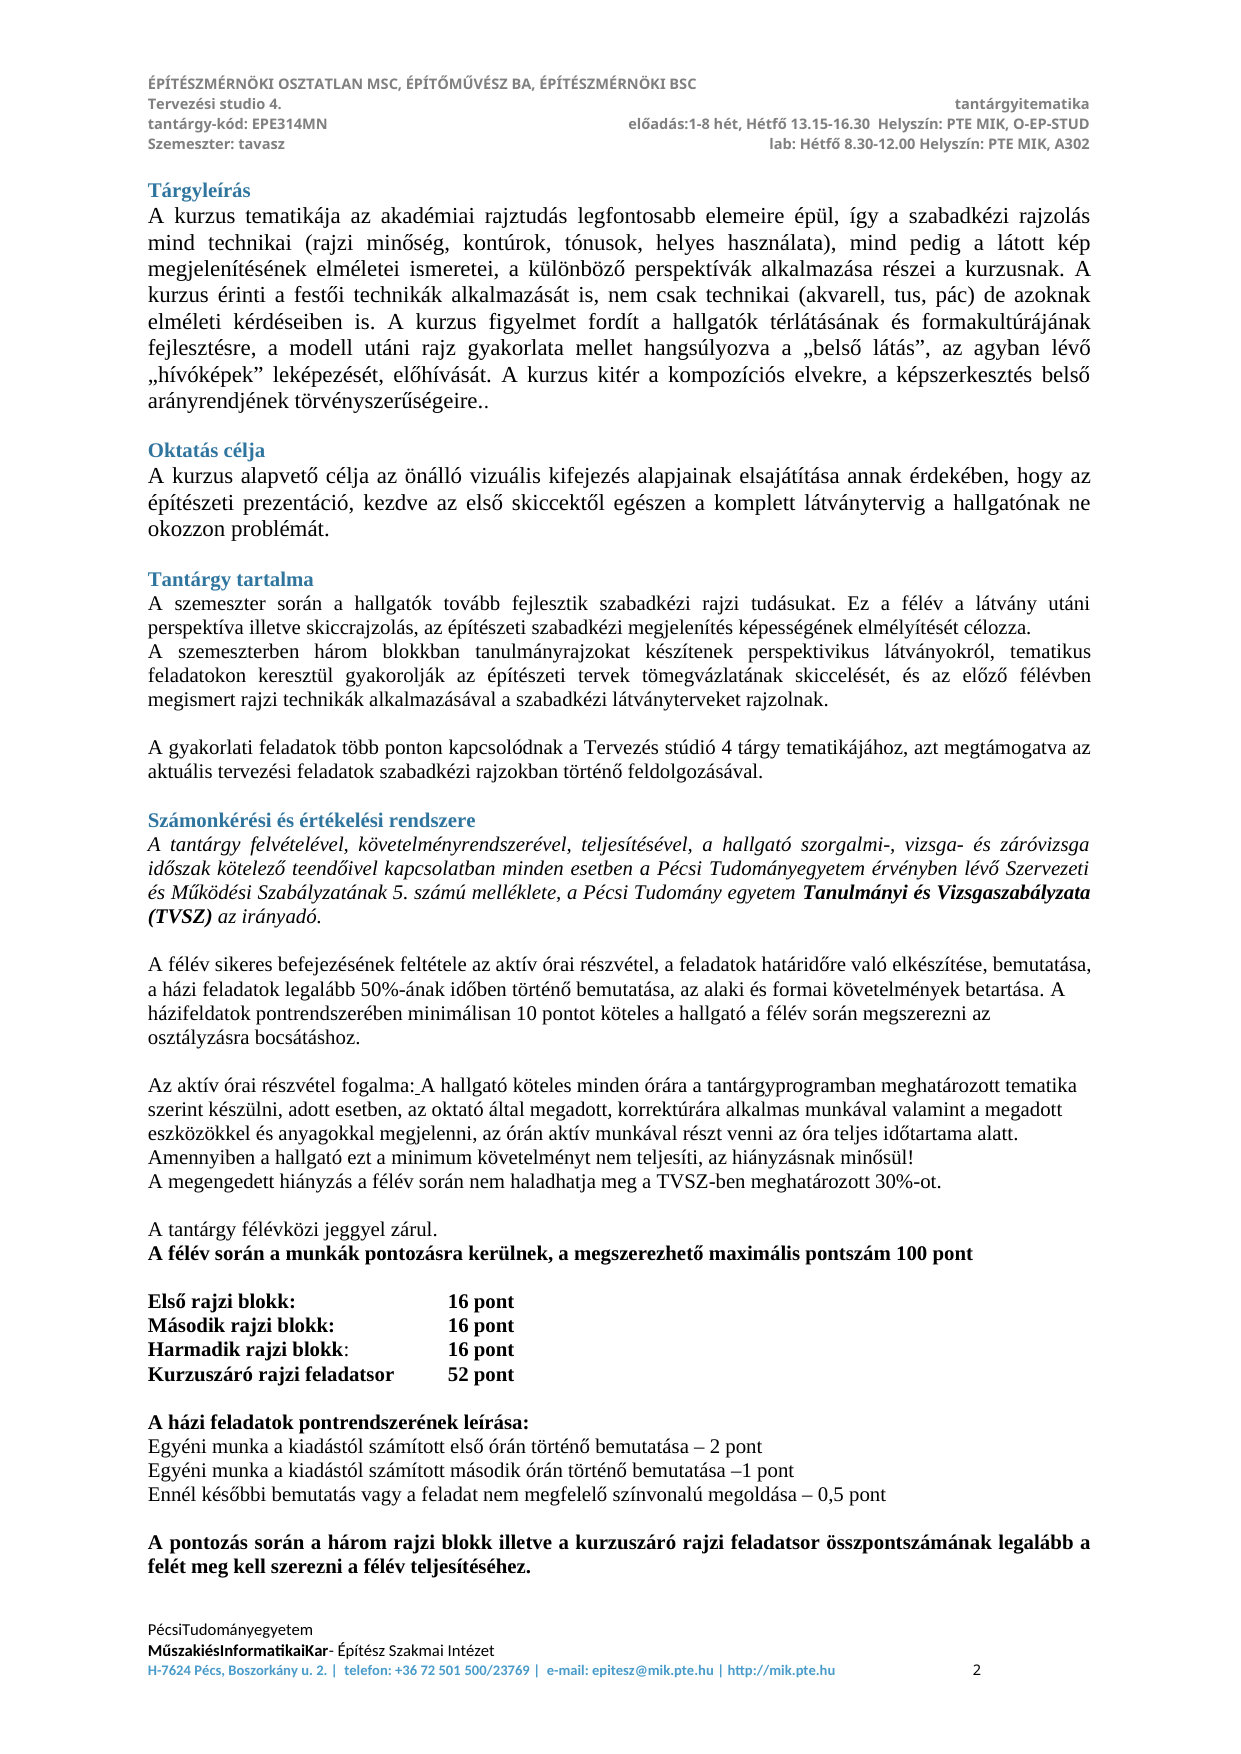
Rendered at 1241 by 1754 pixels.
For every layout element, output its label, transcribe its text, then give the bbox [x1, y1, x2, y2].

subtitle Tantárgy tartalma [148, 566, 1092, 591]
text A tantárgy felvételével, követelményrendszerével, teljesítésével, a hallgató szorgalmi-, vizsga- és záróvizsga időszak kötelező teendőivel kapcsolatban minden esetben a Pécsi Tudományegyetem érvényben lévő Szervezeti és Működési Szabályzatának 5. számú melléklete, a Pécsi Tudomány egyetem Tanulmányi és Vizsgaszabályzata (TVSZ) az irányadó. [148, 832, 1092, 928]
text A tantárgy félévközi jeggyel zárul. [148, 1217, 1092, 1241]
text A megengedett hiányzás a félév során nem haladhatja meg a TVSZ-ben meghatározott 30%-ot. [148, 1169, 1092, 1193]
text A félév során a munkák pontozásra kerülnek, a megszerezhető maximális pontszám 100 pont [148, 1241, 1092, 1265]
text A kurzus alapvető célja az önálló vizuális kifejezés alapjainak elsajátítása annak érdekében, hogy az építészeti prezentáció, kezdve az első skiccektől egészen a komplett látványtervig a hallgatónak ne okozzon problémát. [148, 462, 1092, 541]
text A házi feladatok pontrendszerének leírása: [148, 1409, 1092, 1434]
text Harmadik rajzi blokk: 16 pont [148, 1337, 1092, 1361]
text A félév sikeres befejezésének feltétele az aktív órai részvétel, a feladatok határidőre való elkészítése, bemutatása, a házi feladatok legalább 50%-ának időben történő bemutatása, az alaki és formai követelmények betartása. A házifeldatok pontrendszerében minimálisan 10 pontot köteles a hallgató a félév során megszerezni az osztályzásra bocsátáshoz. [148, 952, 1092, 1049]
text Egyéni munka a kiadástól számított második órán történő bemutatása –1 pont [148, 1458, 1092, 1482]
text A szemeszterben három blokkban tanulmányrajzokat készítenek perspektivikus látványokról, tematikus feladatokon keresztül gyakorolják az építészeti tervek tömegvázlatának skiccelését, és az előző félévben megismert rajzi technikák alkalmazásával a szabadkézi látványterveket rajzolnak. [148, 639, 1092, 711]
text Az aktív órai részvétel fogalma: A hallgató köteles minden órára a tantárgyprogramban meghatározott tematika szerint készülni, adott esetben, az oktató által megadott, korrektúrára alkalmas munkával valamint a megadott eszközökkel és anyagokkal megjelenni, az órán aktív munkával részt venni az óra teljes időtartama alatt. [148, 1073, 1092, 1145]
subtitle Oktatás célja [148, 438, 1092, 462]
text A pontozás során a három rajzi blokk illetve a kurzuszáró rajzi feladatsor összpontszámának legalább a felét meg kell szerezni a félév teljesítéséhez. [148, 1530, 1092, 1578]
text A szemeszter során a hallgatók tovább fejlesztik szabadkézi rajzi tudásukat. Ez a félév a látvány utáni perspektíva illetve skiccrajzolás, az építészeti szabadkézi megjelenítés képességének elmélyítését célozza. [148, 591, 1092, 639]
text Amennyiben a hallgató ezt a minimum követelményt nem teljesíti, az hiányzásnak minősül! [148, 1145, 1092, 1169]
text Egyéni munka a kiadástól számított első órán történő bemutatása – 2 pont [148, 1434, 1092, 1458]
text A kurzus tematikája az akadémiai rajztudás legfontosabb elemeire épül, így a szabadkézi rajzolás mind technikai (rajzi minőség, kontúrok, tónusok, helyes használata), mind pedig a látott kép megjelenítésének elméletei ismeretei, a különböző perspektívák alkalmazása részei a kurzusnak. A kurzus érinti a festői technikák alkalmazását is, nem csak technikai (akvarell, tus, pác) de azoknak elméleti kérdéseiben is. A kurzus figyelmet fordít a hallgatók térlátásának és formakultúrájának fejlesztésre, a modell utáni rajz gyakorlata mellet hangsúlyozva a „belső látás”, az agyban lévő „hívóképek” leképezését, előhívását. A kurzus kitér a kompozíciós elvekre, a képszerkesztés belső arányrendjének törvényszerűségeire.. [148, 202, 1092, 413]
subtitle Számonkérési és értékelési rendszere [148, 808, 1092, 832]
subtitle Tárgyleírás [148, 178, 1092, 202]
text Ennél későbbi bemutatás vagy a feladat nem megfelelő színvonalú megoldása – 0,5 pont [148, 1482, 1092, 1506]
text Második rajzi blokk: 16 pont [148, 1313, 1092, 1337]
text Első rajzi blokk: 16 pont [148, 1289, 1092, 1313]
text A gyakorlati feladatok több ponton kapcsolódnak a Tervezés stúdió 4 tárgy tematikájához, azt megtámogatva az aktuális tervezési feladatok szabadkézi rajzokban történő feldolgozásával. [148, 735, 1092, 783]
text Kurzuszáró rajzi feladatsor 52 pont [148, 1361, 1092, 1386]
